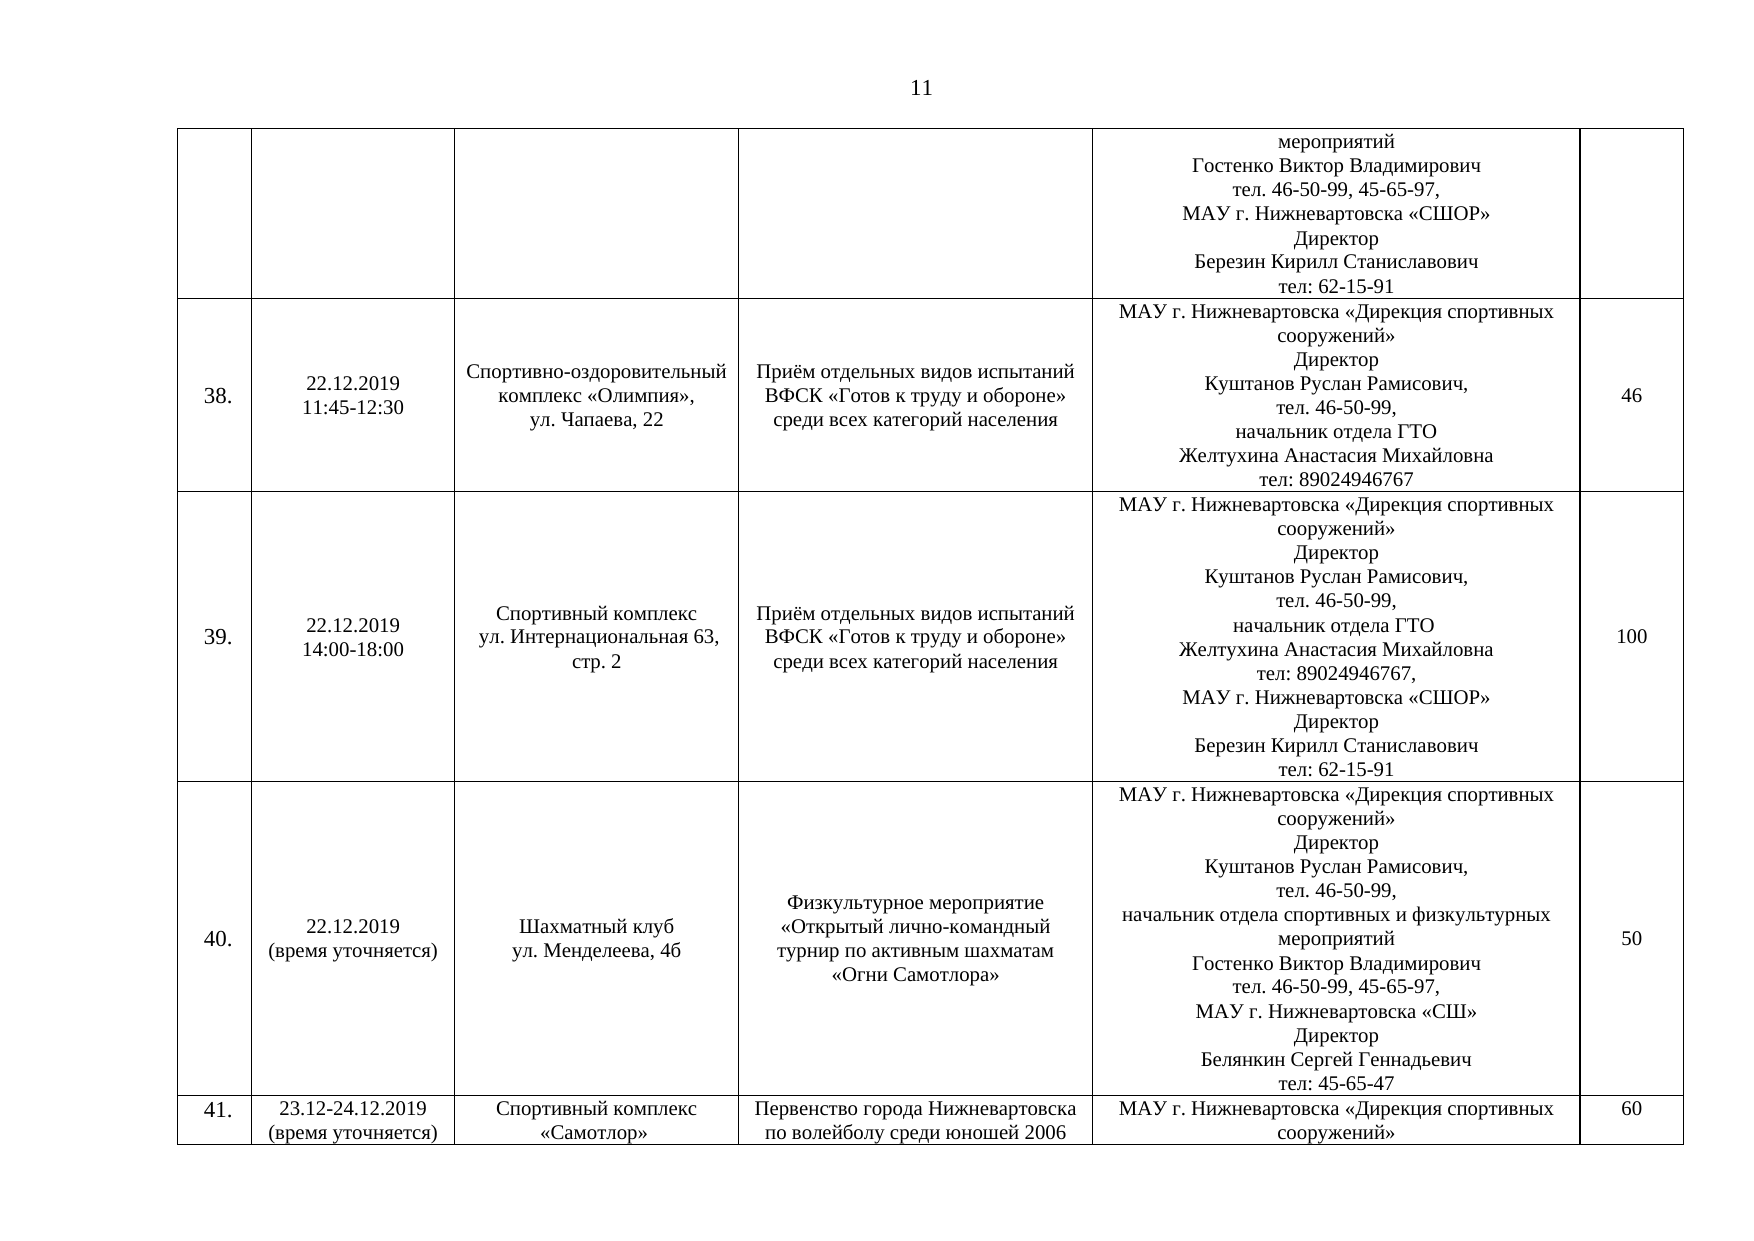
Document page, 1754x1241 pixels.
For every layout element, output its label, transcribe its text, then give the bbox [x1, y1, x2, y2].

table_cell Приём отдельных видов испытаний ВФСК «Готов к труду и обороне» среди всех категорий населения [739, 299, 1092, 491]
table_cell [178, 1096, 251, 1144]
table_cell Спортивно-оздоровительный комплекс «Олимпия», ул. Чапаева, 22 [455, 299, 738, 491]
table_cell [252, 129, 454, 298]
table_cell Спортивный комплекс ул. Интернациональная 63, стр. 2 [455, 492, 738, 781]
table_cell Физкультурное мероприятие «Открытый лично-командный турнир по активным шахматам «Огни Самотлора» [739, 782, 1092, 1095]
table_cell 45 [1581, 129, 1683, 298]
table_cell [455, 1096, 738, 1144]
table_cell МАУ г. Нижневартовска «Дирекция спортивных сооружений» Директор Куштанов Руслан Рамисович, тел. 46-50-99, начальник отдела спортивных и физкультурных мероприятий Гостенко Виктор Владимирович тел. 46-50-99, 45-65-97, МАУ г. Нижневартовска «СШ» Директор Белянкин Сергей Геннадьевич тел: 45-65-47 [1093, 782, 1579, 1095]
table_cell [1093, 129, 1579, 298]
table_cell 50 [1581, 782, 1683, 1095]
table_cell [252, 1096, 454, 1144]
table_cell МАУ г. Нижневартовска «Дирекция спортивных сооружений» Директор Куштанов Руслан Рамисович, тел. 46-50-99, начальник отдела ГТО Желтухина Анастасия Михайловна тел: 89024946767, МАУ г. Нижневартовска «СШОР» Директор Березин Кирилл Станиславович тел: 62-15-91 [1093, 492, 1579, 781]
table_cell 22.12.2019 11:45-12:30 [252, 299, 454, 491]
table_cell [1093, 1096, 1579, 1144]
table_cell МАУ г. Нижневартовска «Дирекция спортивных сооружений» Директор Куштанов Руслан Рамисович, тел. 46-50-99, начальник отдела ГТО Желтухина Анастасия Михайловна тел: 89024946767 [1093, 299, 1579, 491]
table_cell 60 [1581, 1096, 1683, 1144]
table_cell [178, 782, 251, 1095]
table_cell [178, 129, 251, 298]
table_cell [455, 129, 738, 298]
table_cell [739, 1096, 1092, 1144]
table_cell [178, 492, 251, 781]
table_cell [739, 129, 1092, 298]
table_cell Шахматный клуб ул. Менделеева, 4б [455, 782, 738, 1095]
table_cell 22.12.2019 (время уточняется) [252, 782, 454, 1095]
table_cell Приём отдельных видов испытаний ВФСК «Готов к труду и обороне» среди всех категорий населения [739, 492, 1092, 781]
table_cell 46 [1581, 299, 1683, 491]
table_cell 22.12.2019 14:00-18:00 [252, 492, 454, 781]
table_cell [178, 299, 251, 491]
table_cell 100 [1581, 492, 1683, 781]
